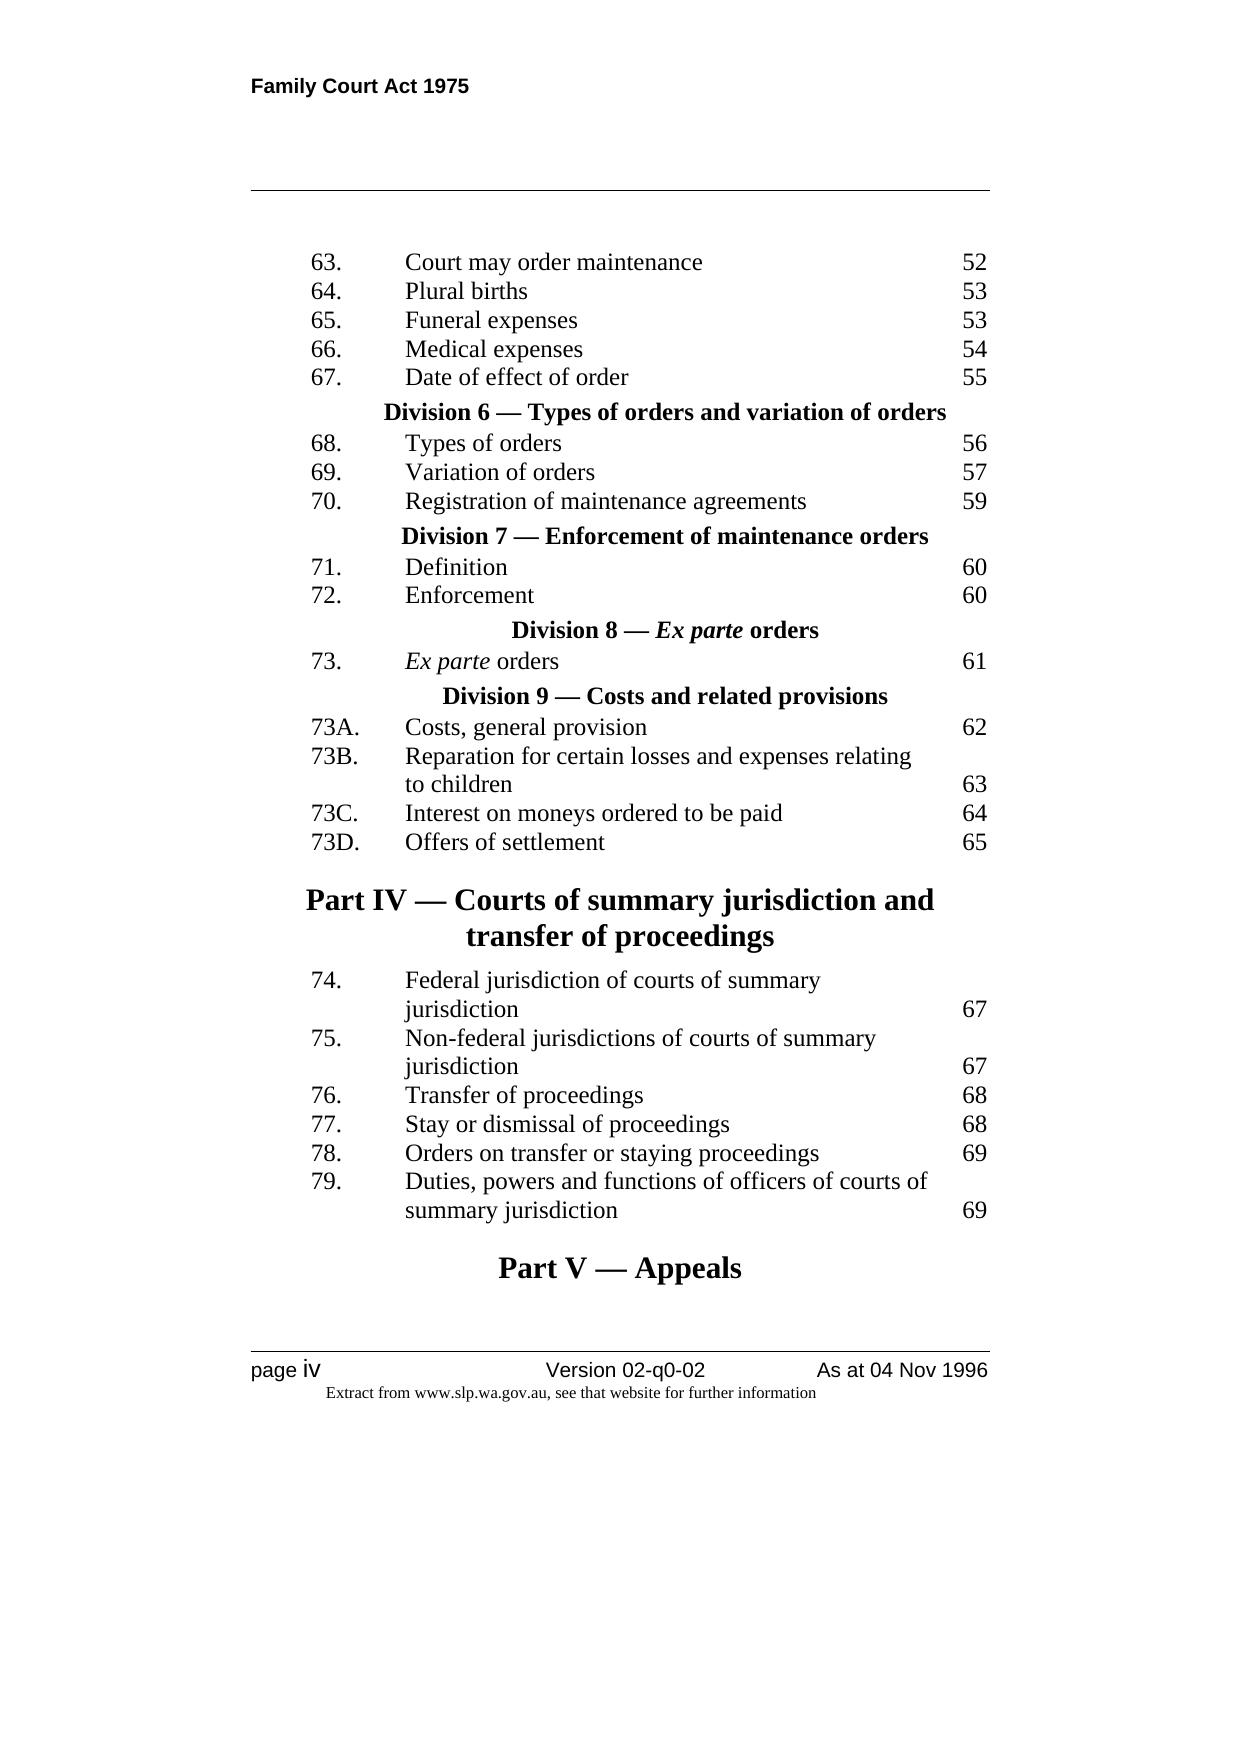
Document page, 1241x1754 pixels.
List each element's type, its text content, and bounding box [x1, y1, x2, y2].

text 73A. Costs, general provision 62 [311, 712, 930, 741]
text 67. Date of effect of order 55 [311, 362, 930, 391]
text 73D. Offers of settlement 65 [311, 827, 930, 856]
text Division 8 — Ex parte orders [341, 615, 990, 644]
text Division 6 — Types of orders and variation of orders [341, 397, 990, 426]
text 75. Non-federal jurisdictions of courts of summary jurisdiction 67 [311, 1023, 930, 1080]
text 73C. Interest on moneys ordered to be paid 64 [311, 798, 930, 827]
text 63. Court may order maintenance 52 [311, 247, 930, 276]
text 66. Medical expenses 54 [311, 334, 930, 362]
text 70. Registration of maintenance agreements 59 [311, 486, 930, 514]
text 78. Orders on transfer or staying proceedings 69 [311, 1138, 930, 1166]
text Part IV — Courts of summary jurisdiction and transfer of proceedings [281, 881, 960, 953]
text 73. Ex parte orders 61 [311, 646, 930, 675]
text 71. Definition 60 [311, 552, 930, 580]
text 76. Transfer of proceedings 68 [311, 1080, 930, 1109]
text 77. Stay or dismissal of proceedings 68 [311, 1109, 930, 1138]
text Division 7 — Enforcement of maintenance orders [341, 521, 990, 549]
text 74. Federal jurisdiction of courts of summary jurisdiction 67 [311, 965, 930, 1023]
text 64. Plural births 53 [311, 276, 930, 305]
text 69. Variation of orders 57 [311, 457, 930, 486]
text Part V — Appeals [281, 1249, 960, 1285]
text Division 9 — Costs and related provisions [341, 681, 990, 710]
text 72. Enforcement 60 [311, 580, 930, 609]
text 68. Types of orders 56 [311, 428, 930, 457]
text 73B. Reparation for certain losses and expenses relating to children 63 [311, 741, 930, 798]
text 65. Funeral expenses 53 [311, 305, 930, 334]
text 79. Duties, powers and functions of officers of courts of summary jurisdiction 69 [311, 1166, 930, 1224]
